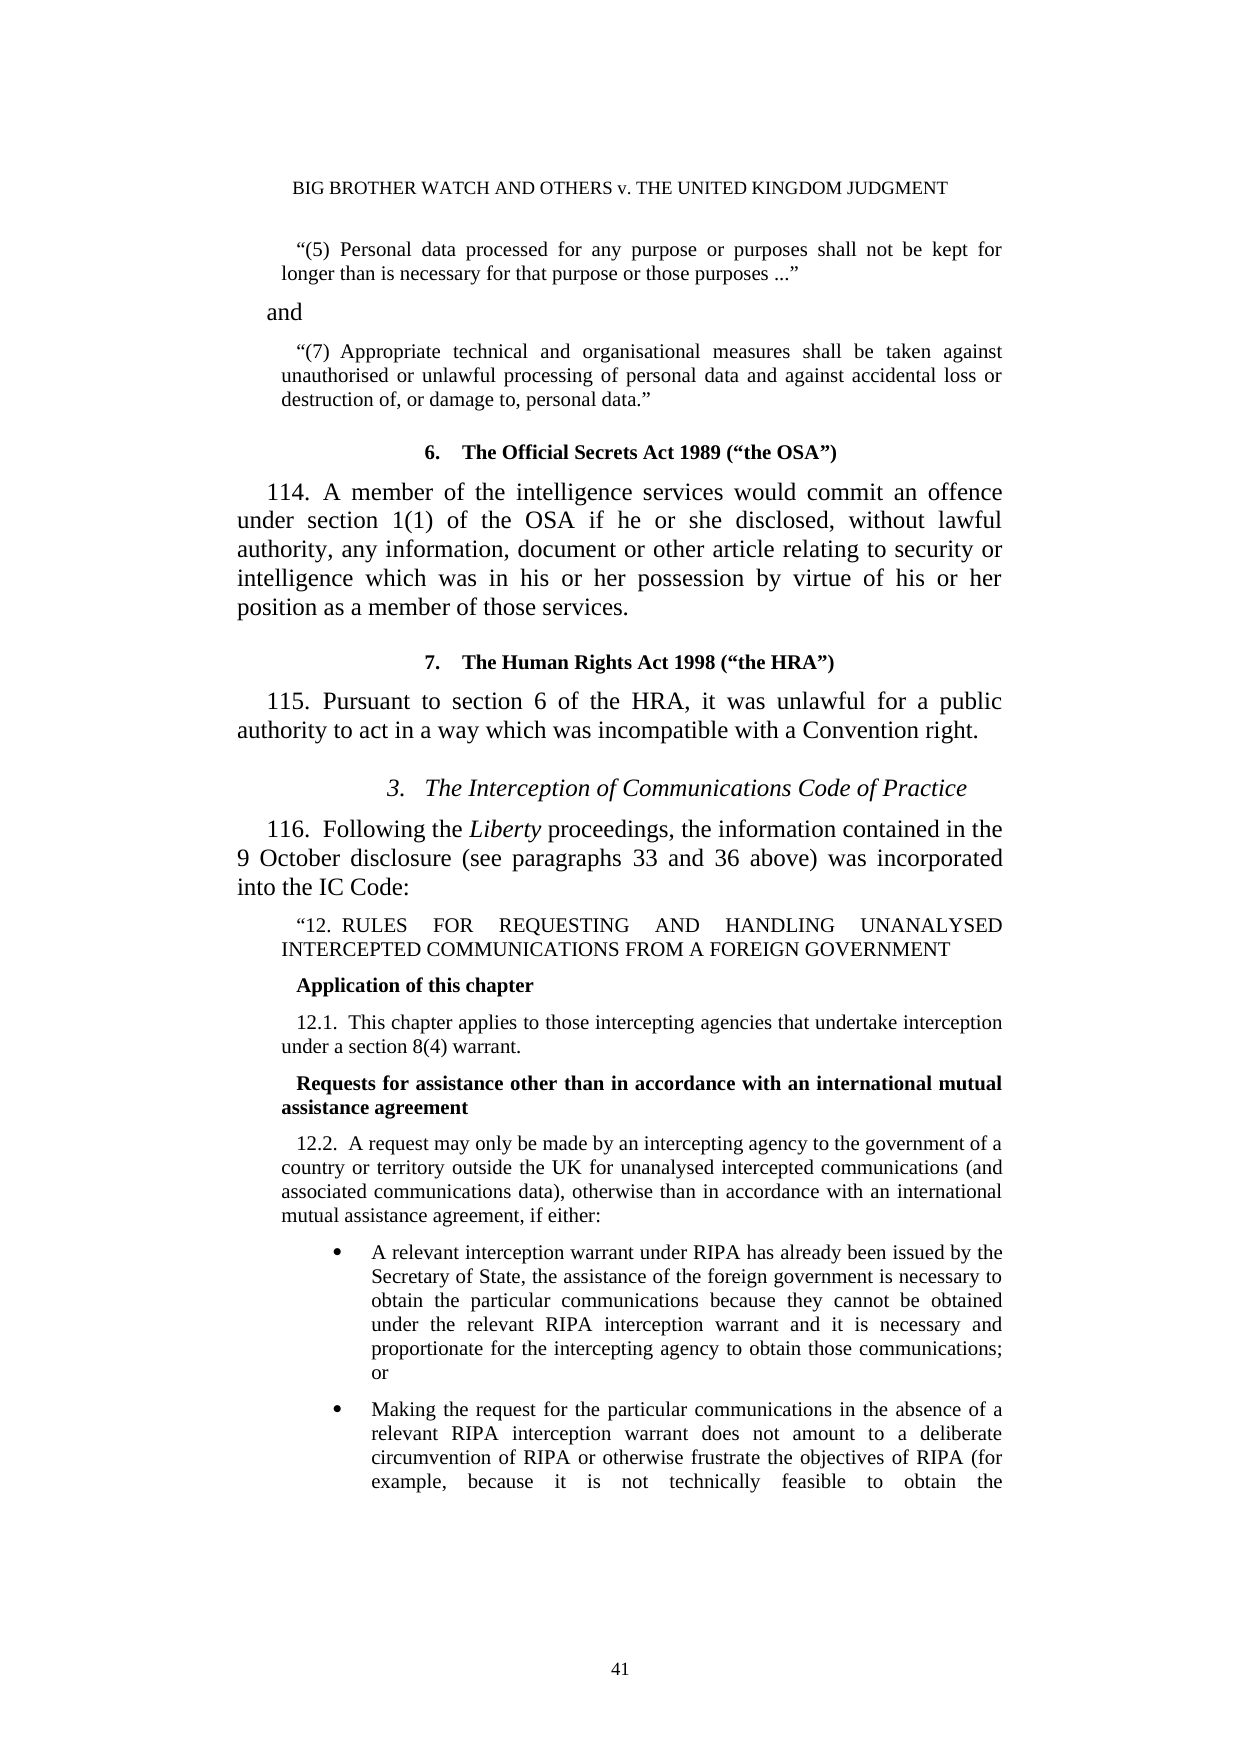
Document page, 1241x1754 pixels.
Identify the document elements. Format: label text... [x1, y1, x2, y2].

text Requests for assistance other than in accordance with an international mutual assistance agreement [281, 1071, 1003, 1119]
text “(7) Appropriate technical and organisational measures shall be taken against unauthorised or unlawful processing of personal data and against accidental loss or destruction of, or damage to, personal data.” [281, 339, 1003, 411]
text “12. RULES FOR REQUESTING AND HANDLING UNANALYSED INTERCEPTED COMMUNICATIONS FROM A FOREIGN GOVERNMENT [281, 913, 1003, 961]
text 12.1. This chapter applies to those intercepting agencies that undertake interception under a section 8(4) warrant. [281, 1010, 1003, 1058]
text The Interception of Communications Code of Practice [387, 773, 1003, 802]
text Application of this chapter [281, 973, 1003, 997]
text 116. Following the Liberty proceedings, the information contained in the 9 October disclosure (see paragraphs 33 and 36 above) was incorporated into the IC Code: [237, 814, 1003, 900]
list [333, 1397, 1003, 1493]
text and [237, 297, 1003, 326]
text 114. A member of the intelligence services would commit an offence under section 1(1) of the OSA if he or she disclosed, without lawful authority, any information, document or other article relating to security or intelligence which was in his or her possession by virtue of his or her position as a member of those services. [237, 477, 1003, 620]
list A relevant interception warrant under RIPA has already been issued by the Secretary of State, the assistance of the foreign government is necessary to obtain the particular communications because they cannot be obtained under the relevant RIPA interception warrant and it is necessary and proportionate for the intercepting agency to obtain those communications; or [333, 1240, 1003, 1384]
text The Official Secrets Act 1989 (“the OSA”) [424, 440, 1003, 464]
text “(5) Personal data processed for any purpose or purposes shall not be kept for longer than is necessary for that purpose or those purposes ...” [281, 237, 1003, 285]
text The Human Rights Act 1998 (“the HRA”) [424, 649, 1003, 674]
text 12.2. A request may only be made by an intercepting agency to the government of a country or territory outside the UK for unanalysed intercepted communications (and associated communications data), otherwise than in accordance with an international mutual assistance agreement, if either: [281, 1131, 1003, 1227]
text 115. Pursuant to section 6 of the HRA, it was unlawful for a public authority to act in a way which was incompatible with a Convention right. [237, 686, 1003, 744]
